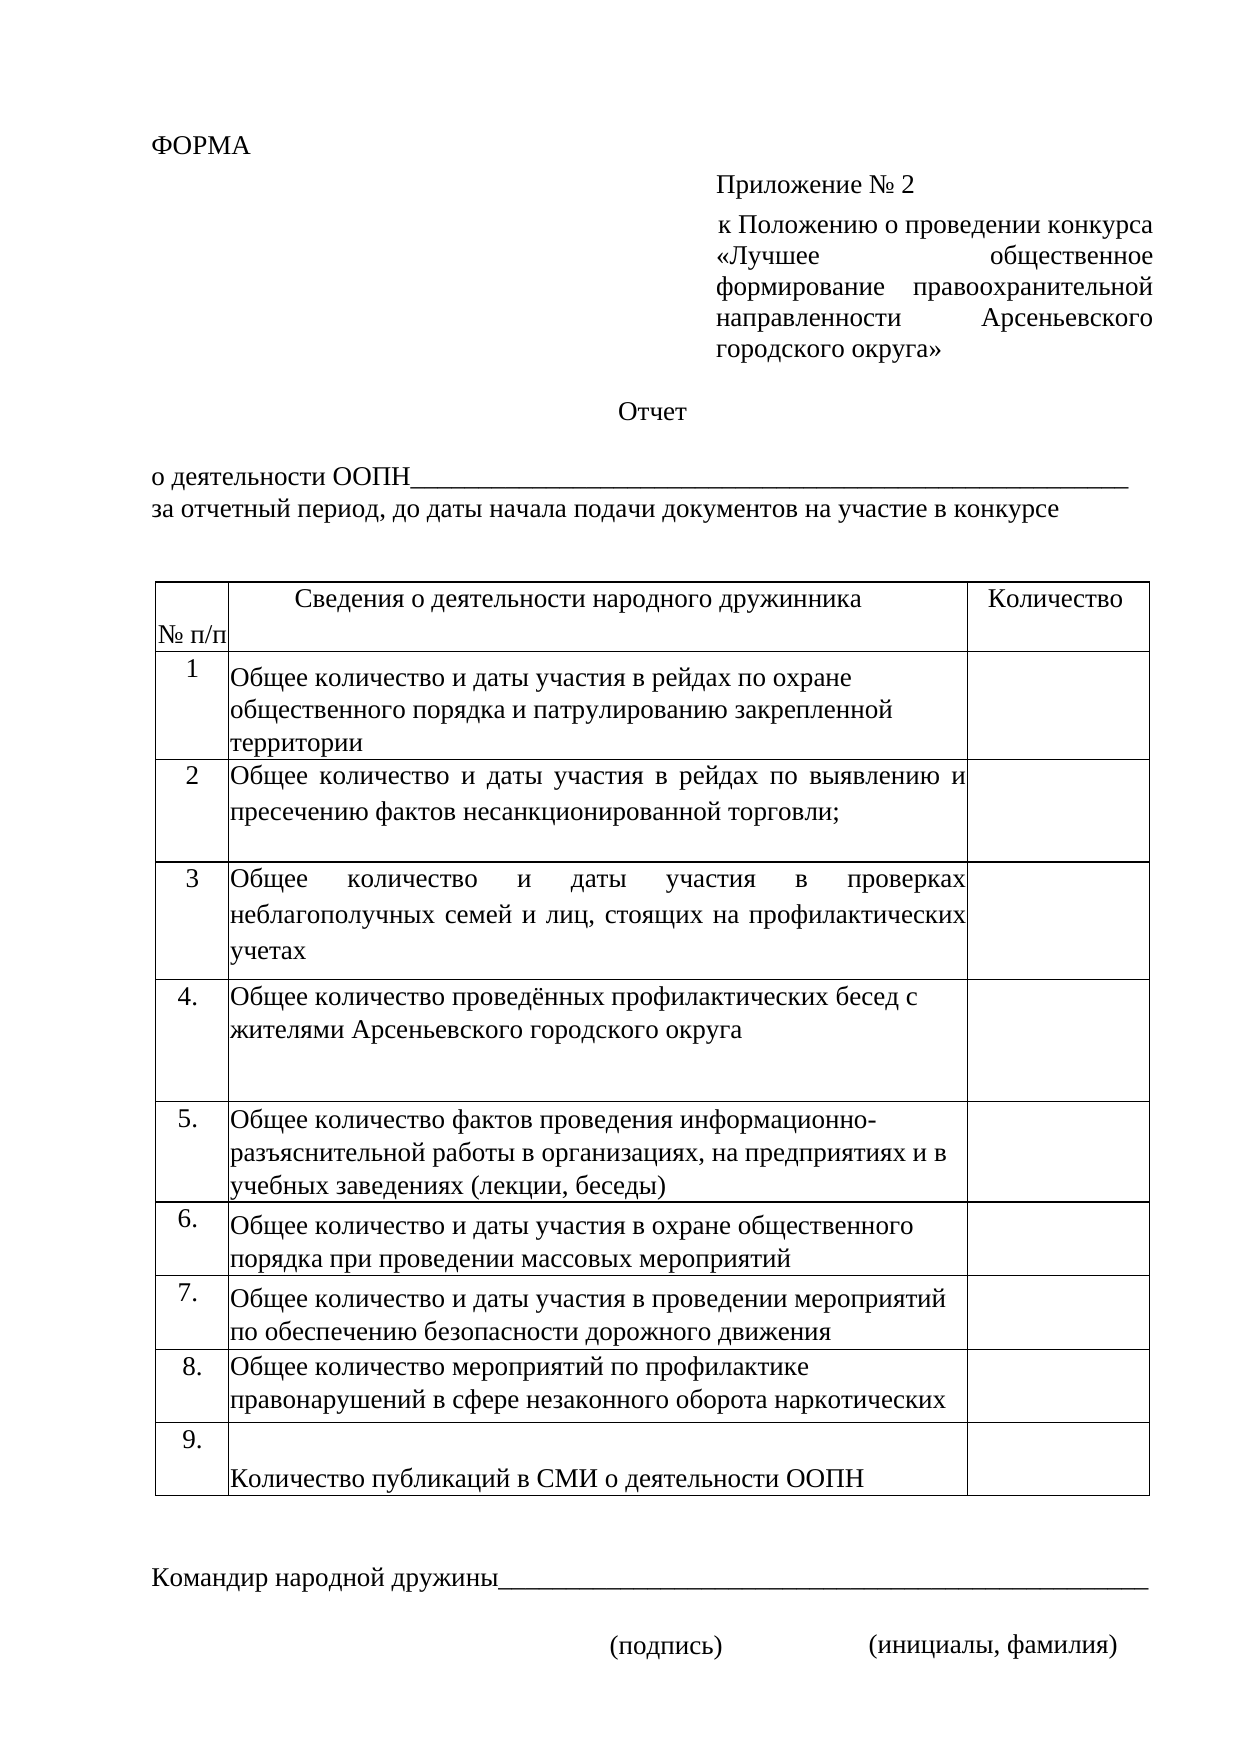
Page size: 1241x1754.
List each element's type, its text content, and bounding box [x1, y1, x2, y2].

text Отчет [151, 395, 1153, 426]
table_cell [968, 1276, 1149, 1348]
table_cell [968, 1350, 1149, 1422]
table_cell 4. [156, 980, 228, 1101]
table_cell 8. [156, 1350, 228, 1422]
table_cell 1 [156, 652, 228, 758]
text к Положению о проведении конкурса «Лучшее общественное формирование правоохранительной направленности Арсеньевского городского округа» [716, 208, 1153, 363]
table_cell Общее количество проведённых профилактических бесед с жителями Арсеньевского городского округа [229, 980, 967, 1101]
table_cell [968, 980, 1149, 1101]
table_cell 3 [156, 863, 228, 979]
table_cell [968, 863, 1149, 979]
table_cell Количество публикаций в СМИ о деятельности ООПН [229, 1423, 967, 1495]
table_cell 9. [156, 1423, 228, 1495]
table_cell Общее количество и даты участия в проверках неблагополучных семей и лиц, стоящих на профилактических учетах [229, 863, 967, 979]
table_cell Общее количество и даты участия в проведении мероприятий по обеспечению безопасности дорожного движения [229, 1276, 967, 1348]
table_cell Общее количество и даты участия в рейдах по охране общественного порядка и патрулированию закрепленной территории [229, 652, 967, 758]
table_cell 5. [156, 1102, 228, 1201]
table_cell [968, 1203, 1149, 1275]
text ФОРМА [151, 129, 1153, 160]
table_cell 2 [156, 760, 228, 861]
text Командир народной дружины________________________________________________ [151, 1561, 1153, 1592]
table_cell [968, 1102, 1149, 1201]
table_cell [968, 1423, 1149, 1495]
text о деятельности ООПН_____________________________________________________ за отчетный период, до даты начала подачи документов на участие в конкурсе [151, 460, 1153, 524]
text Приложение № 2 [716, 168, 1153, 199]
table_cell Общее количество и даты участия в рейдах по выявлению и пресечению фактов несанкционированной торговли; [229, 760, 967, 861]
table_cell 7. [156, 1276, 228, 1348]
table_header Количество [968, 583, 1149, 651]
table_cell Общее количество фактов проведения информационно-разъяснительной работы в организациях, на предприятиях и в учебных заведениях (лекции, беседы) [229, 1102, 967, 1201]
table_cell [968, 760, 1149, 861]
table_cell Общее количество и даты участия в охране общественного порядка при проведении массовых мероприятий [229, 1203, 967, 1275]
table_header № п/п [156, 583, 228, 651]
table_cell 6. [156, 1203, 228, 1275]
table_header Сведения о деятельности народного дружинника [229, 583, 967, 651]
table_cell [968, 652, 1149, 758]
table_cell Общее количество мероприятий по профилактике правонарушений в сфере незаконного оборота наркотических средств и психотропных веществ [229, 1350, 967, 1422]
